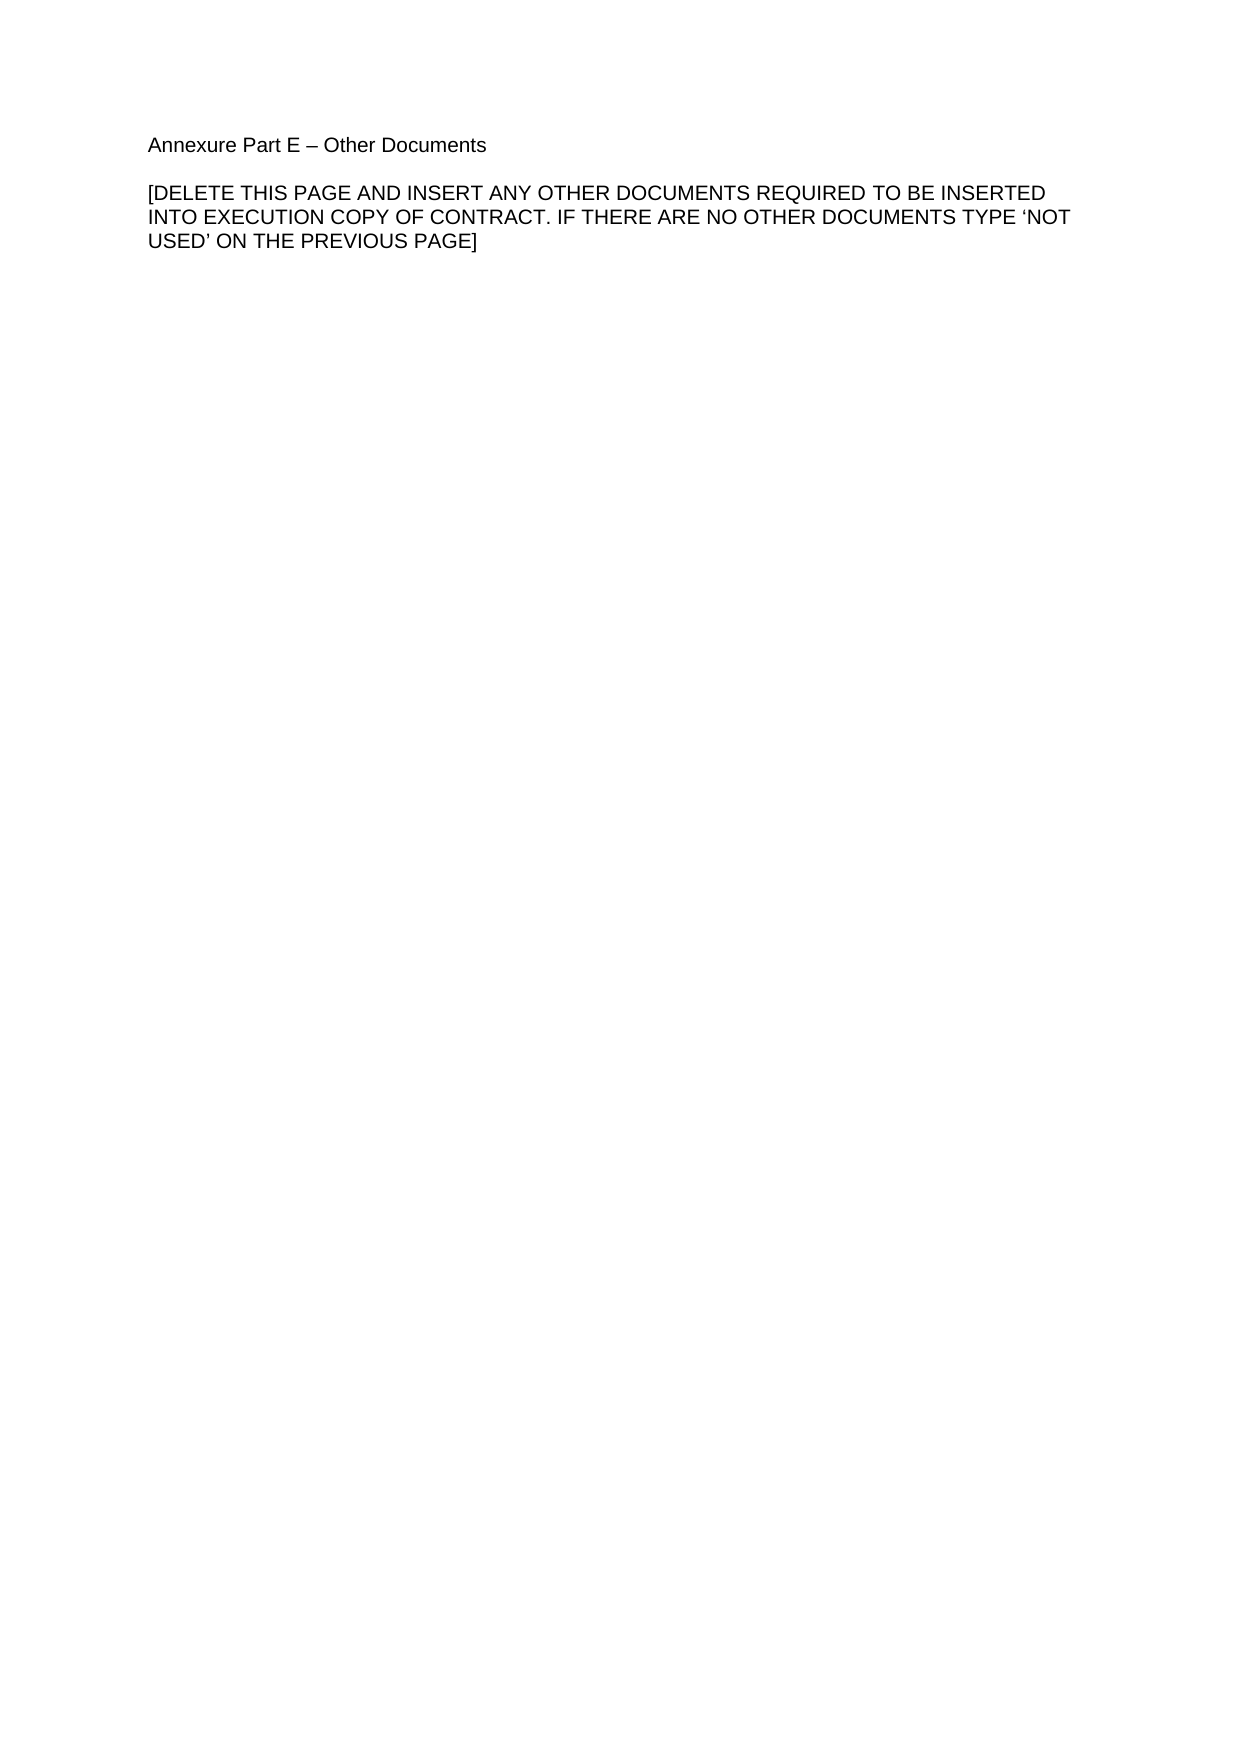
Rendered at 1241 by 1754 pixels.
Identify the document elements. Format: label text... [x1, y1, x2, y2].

list [DELETE THIS PAGE AND INSERT ANY OTHER DOCUMENTS REQUIRED TO BE INSERTED INTO EXECUTION COPY OF CONTRACT. IF THERE ARE NO OTHER DOCUMENTS TYPE ‘NOT USED’ ON THE PREVIOUS PAGE] [148, 181, 1092, 253]
